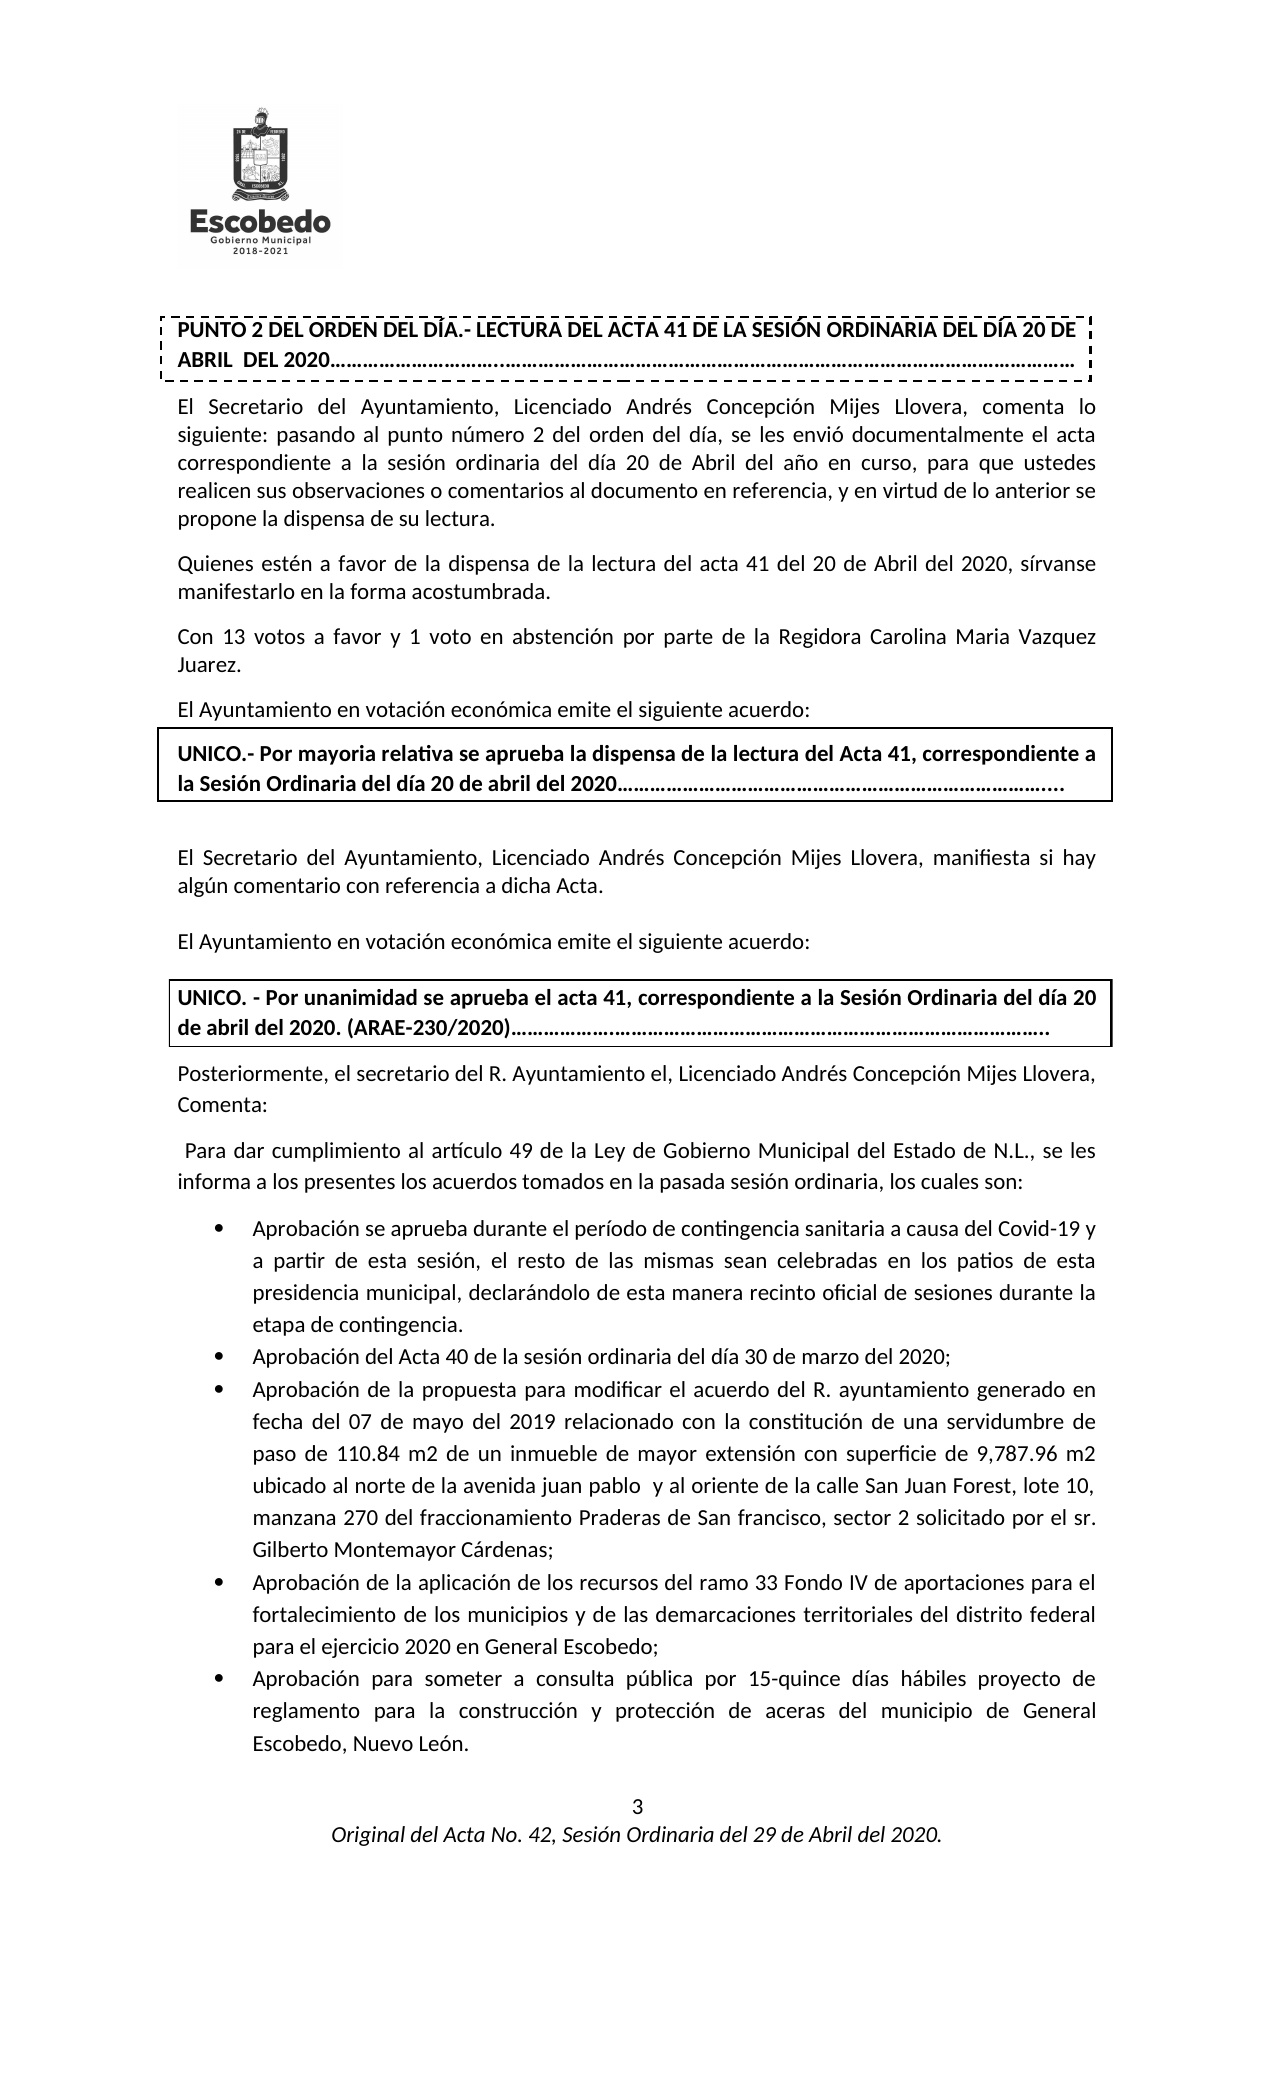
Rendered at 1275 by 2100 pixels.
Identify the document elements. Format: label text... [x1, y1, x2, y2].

text El Ayuntamiento en votación económica emite el siguiente acuerdo: [177, 695, 1098, 723]
text El Secretario del Ayuntamiento, Licenciado Andrés Concepción Mijes Llovera, comenta lo siguiente: pasando al punto número 2 del orden del día, se les envió documentalmente el acta correspondiente a la sesión ordinaria del día 20 de Abril del año en curso, para que ustedes realicen sus observaciones o comentarios al documento en referencia, y en virtud de lo anterior se propone la dispensa de su lectura. [177, 392, 1098, 533]
list Aprobación para someter a consulta pública por 15-quince días hábiles proyecto de reglamento para la construcción y protección de aceras del municipio de General Escobedo, Nuevo León. [215, 1664, 1098, 1757]
text Para dar cumplimiento al artículo 49 de la Ley de Gobierno Municipal del Estado de N.L., se les informa a los presentes los acuerdos tomados en la pasada sesión ordinaria, los cuales son: [177, 1137, 1098, 1195]
picture [168, 979, 1113, 1047]
list Aprobación se aprueba durante el período de contingencia sanitaria a causa del Covid-19 y a partir de esta sesión, el resto de las mismas sean celebradas en los patios de esta presidencia municipal, declarándolo de esta manera recinto oficial de sesiones durante la etapa de contingencia. [215, 1214, 1098, 1338]
text Quienes estén a favor de la dispensa de la lectura del acta 41 del 20 de Abril del 2020, sírvanse manifestarlo en la forma acostumbrada. [177, 549, 1098, 605]
list Aprobación de la propuesta para modificar el acuerdo del R. ayuntamiento generado en fecha del 07 de mayo del 2019 relacionado con la constitución de una servidumbre de paso de 110.84 m2 de un inmueble de mayor extensión con superficie de 9,787.96 m2 ubicado al norte de la avenida juan pablo y al oriente de la calle San Juan Forest, lote 10, manzana 270 del fraccionamiento Praderas de San francisco, sector 2 solicitado por el sr. Gilberto Montemayor Cárdenas; [215, 1375, 1098, 1564]
text El Ayuntamiento en votación económica emite el siguiente acuerdo: [177, 927, 1098, 956]
picture [177, 103, 343, 269]
text PUNTO 2 DEL ORDEN DEL DÍA.- LECTURA DEL ACTA 41 DE LA SESIÓN ORDINARIA DEL DÍA 20 DE ABRIL DEL 2020…………………………..…………………………………………………………………………………………… [177, 315, 1098, 374]
text Con 13 votos a favor y 1 voto en abstención por parte de la Regidora Carolina Maria Vazquez Juarez. [177, 622, 1098, 678]
list Aprobación del Acta 40 de la sesión ordinaria del día 30 de marzo del 2020; [215, 1342, 1098, 1371]
list Aprobación de la aplicación de los recursos del ramo 33 Fondo IV de aportaciones para el fortalecimiento de los municipios y de las demarcaciones territoriales del distrito federal para el ejercicio 2020 en General Escobedo; [215, 1568, 1098, 1660]
text UNICO.- Por mayoria relativa se aprueba la dispensa de la lectura del Acta 41, correspondiente a la Sesión Ordinaria del día 20 de abril del 2020…………………………………………………………………….... [177, 739, 1098, 797]
text Posteriormente, el secretario del R. Ayuntamiento el, Licenciado Andrés Concepción Mijes Llovera, Comenta: [177, 1059, 1098, 1118]
text El Secretario del Ayuntamiento, Licenciado Andrés Concepción Mijes Llovera, manifiesta si hay algún comentario con referencia a dicha Acta. [177, 843, 1098, 899]
